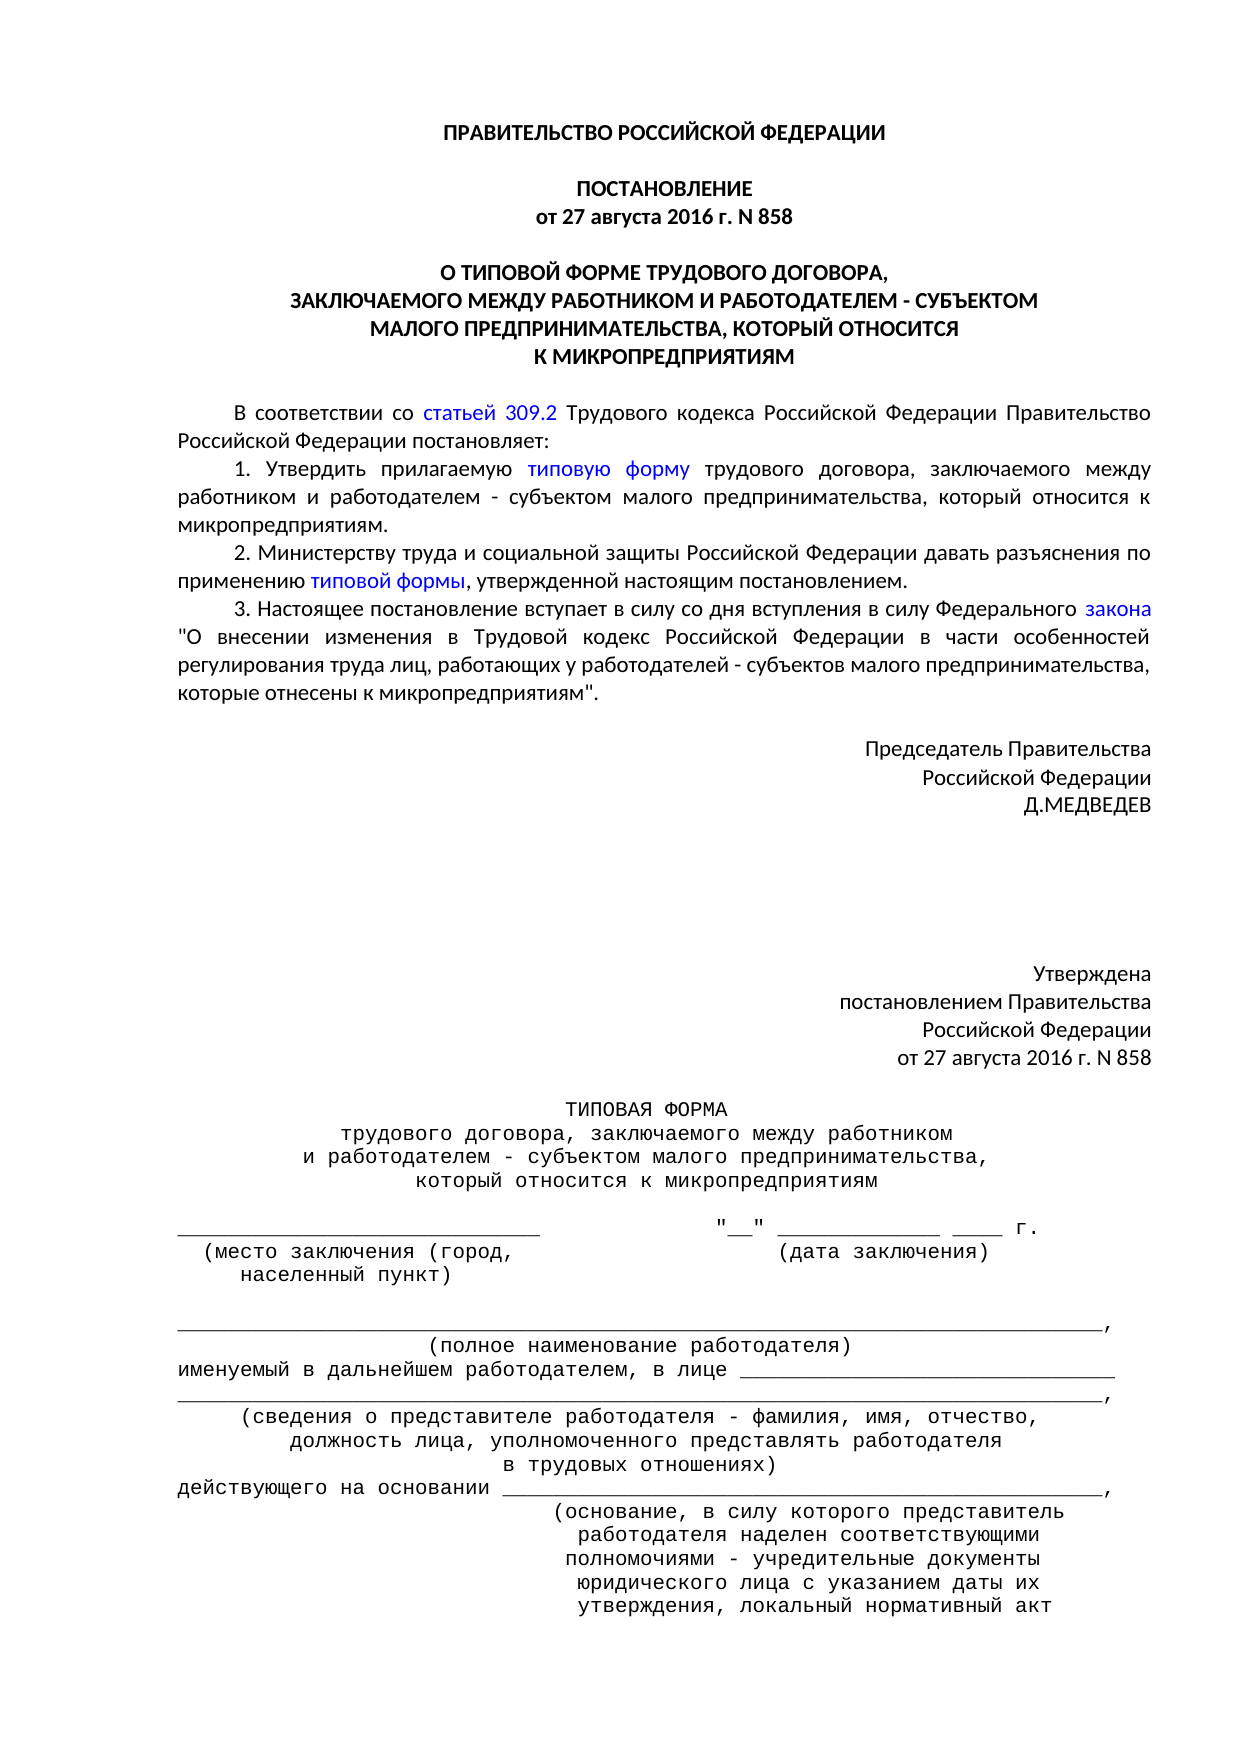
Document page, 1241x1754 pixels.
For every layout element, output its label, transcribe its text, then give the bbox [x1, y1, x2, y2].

title ЗАКЛЮЧАЕМОГО МЕЖДУ РАБОТНИКОМ И РАБОТОДАТЕЛЕМ - СУБЪЕКТОМ [177, 286, 1152, 314]
text 1. Утвердить прилагаемую типовую форму трудового договора, заключаемого между работником и работодателем - субъектом малого предпринимательства, который относится к микропредприятиям. [177, 454, 1152, 538]
text полномочиями - учредительные документы [177, 1548, 1152, 1572]
text юридического лица с указанием даты их [177, 1572, 1152, 1595]
text действующего на основании ________________________________________________, [177, 1477, 1152, 1501]
text от 27 августа 2016 г. N 858 [177, 1043, 1152, 1071]
text и работодателем - субъектом малого предпринимательства, [177, 1146, 1152, 1170]
title К МИКРОПРЕДПРИЯТИЯМ [177, 342, 1152, 370]
text в трудовых отношениях) [177, 1453, 1152, 1477]
text Д.МЕДВЕДЕВ [177, 791, 1152, 819]
text 2. Министерству труда и социальной защиты Российской Федерации давать разъяснения по применению типовой формы, утвержденной настоящим постановлением. [177, 538, 1152, 594]
text _____________________________ "__" _____________ ____ г. [177, 1217, 1152, 1241]
text (сведения о представителе работодателя - фамилия, имя, отчество, [177, 1406, 1152, 1430]
text Утверждена [177, 959, 1152, 987]
text Председатель Правительства [177, 734, 1152, 763]
text Российской Федерации [177, 763, 1152, 791]
text 3. Настоящее постановление вступает в силу со дня вступления в силу Федерального закона "О внесении изменения в Трудовой кодекс Российской Федерации в части особенностей регулирования труда лиц, работающих у работодателей - субъектов малого предпринимательства, которые отнесены к микропредприятиям". [177, 594, 1152, 707]
text населенный пункт) [177, 1264, 1152, 1288]
title ПРАВИТЕЛЬСТВО РОССИЙСКОЙ ФЕДЕРАЦИИ [177, 118, 1152, 146]
text утверждения, локальный нормативный акт [177, 1595, 1152, 1619]
text постановлением Правительства [177, 987, 1152, 1015]
title ПОСТАНОВЛЕНИЕ [177, 174, 1152, 202]
text __________________________________________________________________________, [177, 1383, 1152, 1406]
text (полное наименование работодателя) [177, 1335, 1152, 1359]
text В соответствии со статьей 309.2 Трудового кодекса Российской Федерации Правительство Российской Федерации постановляет: [177, 398, 1152, 454]
title О ТИПОВОЙ ФОРМЕ ТРУДОВОГО ДОГОВОРА, [177, 258, 1152, 286]
title МАЛОГО ПРЕДПРИНИМАТЕЛЬСТВА, КОТОРЫЙ ОТНОСИТСЯ [177, 314, 1152, 342]
text Российской Федерации [177, 1015, 1152, 1043]
text (место заключения (город, (дата заключения) [177, 1241, 1152, 1264]
text __________________________________________________________________________, [177, 1312, 1152, 1335]
text ТИПОВАЯ ФОРМА [177, 1099, 1152, 1122]
text (основание, в силу которого представитель [177, 1501, 1152, 1524]
text который относится к микропредприятиям [177, 1170, 1152, 1193]
text должность лица, уполномоченного представлять работодателя [177, 1430, 1152, 1453]
text работодателя наделен соответствующими [177, 1524, 1152, 1548]
text именуемый в дальнейшем работодателем, в лице ______________________________ [177, 1359, 1152, 1383]
title от 27 августа 2016 г. N 858 [177, 202, 1152, 230]
text трудового договора, заключаемого между работником [177, 1122, 1152, 1146]
